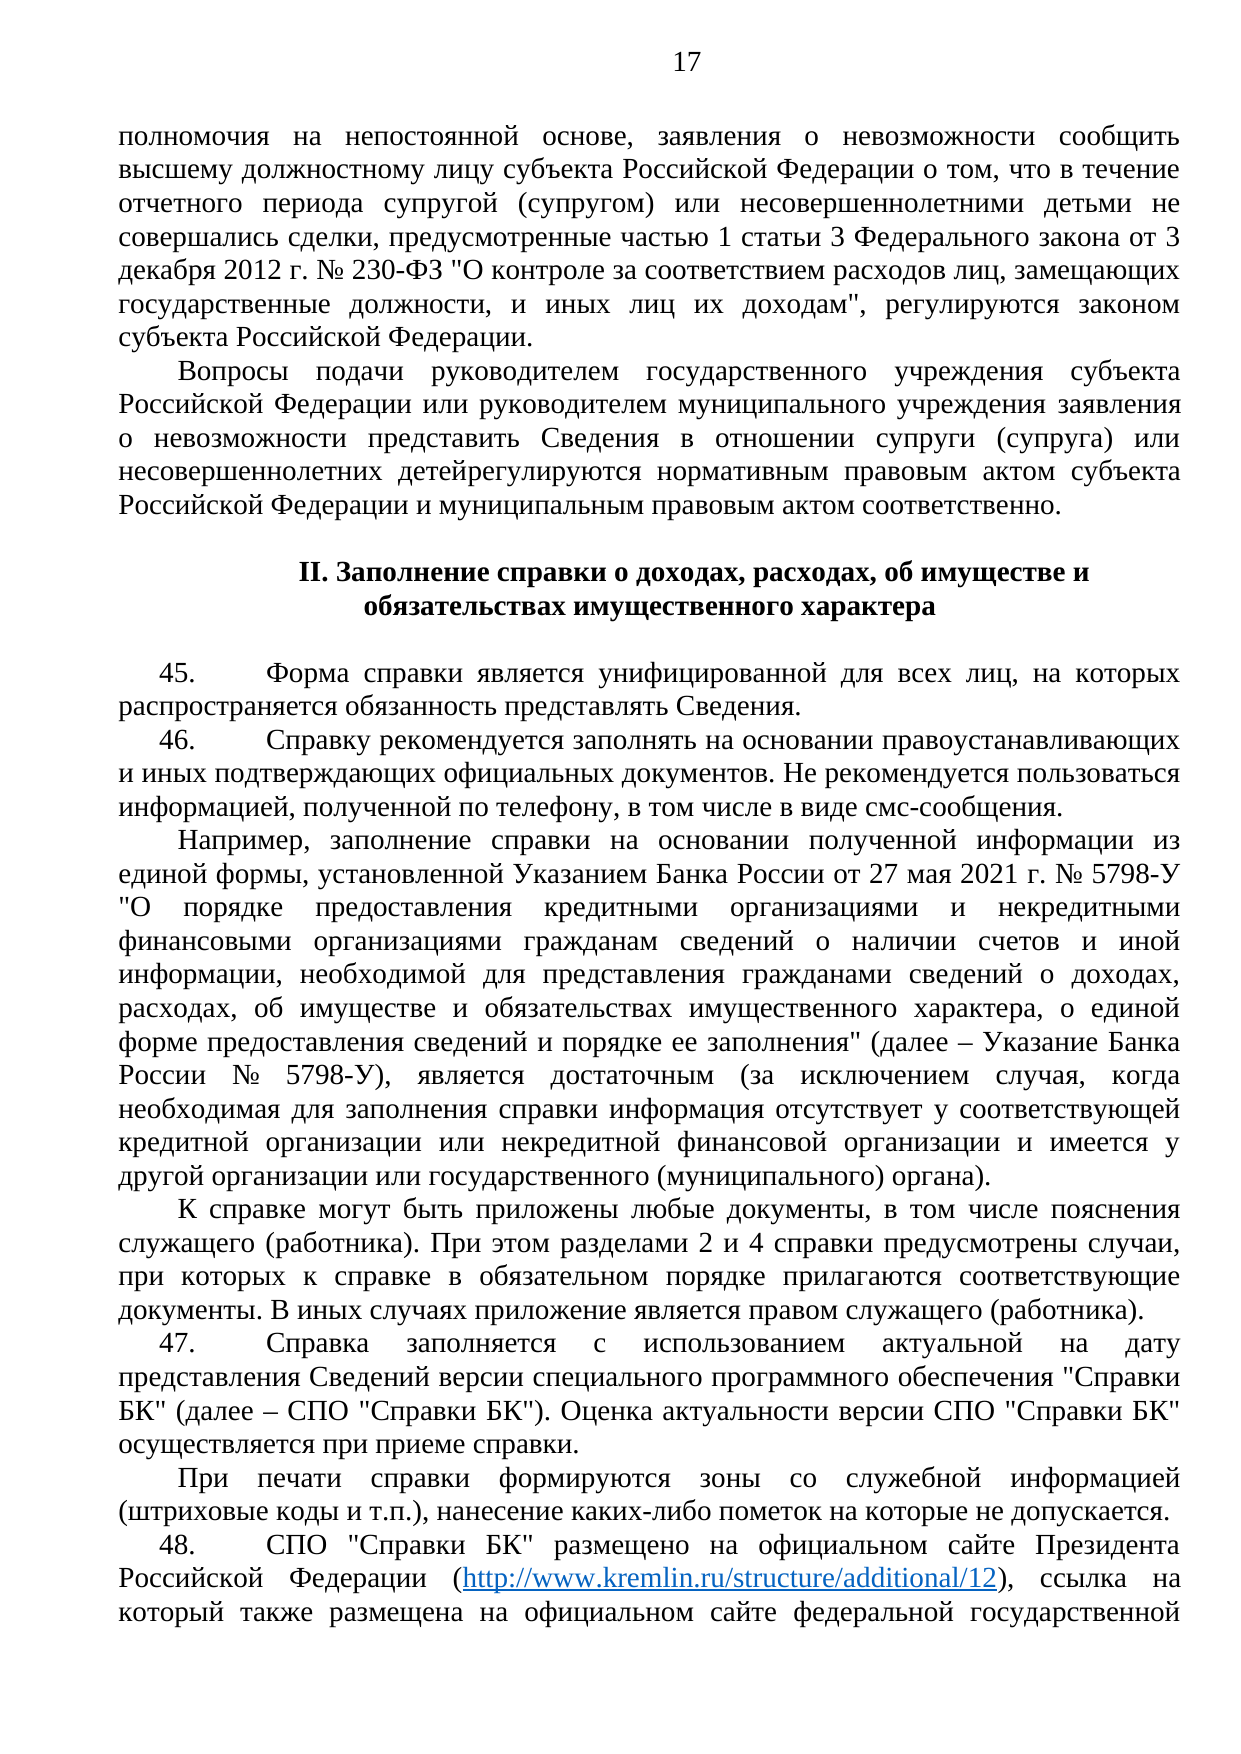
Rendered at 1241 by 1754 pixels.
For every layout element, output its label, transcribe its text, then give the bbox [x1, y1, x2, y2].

list Например, заполнение справки на основании полученной информации из единой формы, установленной Указанием Банка России от 27 мая 2021 г. № 5798-У "О порядке предоставления кредитными организациями и некредитными финансовыми организациями гражданам сведений о наличии счетов и иной информации, необходимой для представления гражданами сведений о доходах, расходах, об имуществе и обязательствах имущественного характера, о единой форме предоставления сведений и порядке ее заполнения" (далее – Указание Банка России № 5798-У), является достаточным (за исключением случая, когда необходимая для заполнения справки информация отсутствует у соответствующей кредитной организации или некредитной финансовой организации и имеется у другой организации или государственного (муниципального) органа). [118, 822, 1181, 1191]
text II. Заполнение справки о доходах, расходах, об имуществе и обязательствах имущественного характера [118, 554, 1181, 621]
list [118, 118, 1181, 353]
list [118, 1527, 1181, 1627]
list Форма справки является унифицированной для всех лиц, на которых распространяется обязанность представлять Сведения. [118, 655, 1181, 722]
list Справка заполняется с использованием актуальной на дату представления Сведений версии специального программного обеспечения "Справки БК" (далее – СПО "Справки БК"). Оценка актуальности версии СПО "Справки БК" осуществляется при приеме справки. [118, 1326, 1181, 1460]
list К справке могут быть приложены любые документы, в том числе пояснения служащего (работника). При этом разделами 2 и 4 справки предусмотрены случаи, при которых к справке в обязательном порядке прилагаются соответствующие документы. В иных случаях приложение является правом служащего (работника). [118, 1191, 1181, 1326]
list Справку рекомендуется заполнять на основании правоустанавливающих и иных подтверждающих официальных документов. Не рекомендуется пользоваться информацией, полученной по телефону, в том числе в виде смс-сообщения. [118, 722, 1181, 822]
list Вопросы подачи руководителем государственного учреждения субъекта Российской Федерации или руководителем муниципального учреждения заявления о невозможности представить Сведения в отношении супруги (супруга) или несовершеннолетних детейрегулируются нормативным правовым актом субъекта Российской Федерации и муниципальным правовым актом соответственно. [118, 353, 1181, 521]
list При печати справки формируются зоны со служебной информацией (штриховые коды и т.п.), нанесение каких-либо пометок на которые не допускается. [118, 1460, 1181, 1527]
